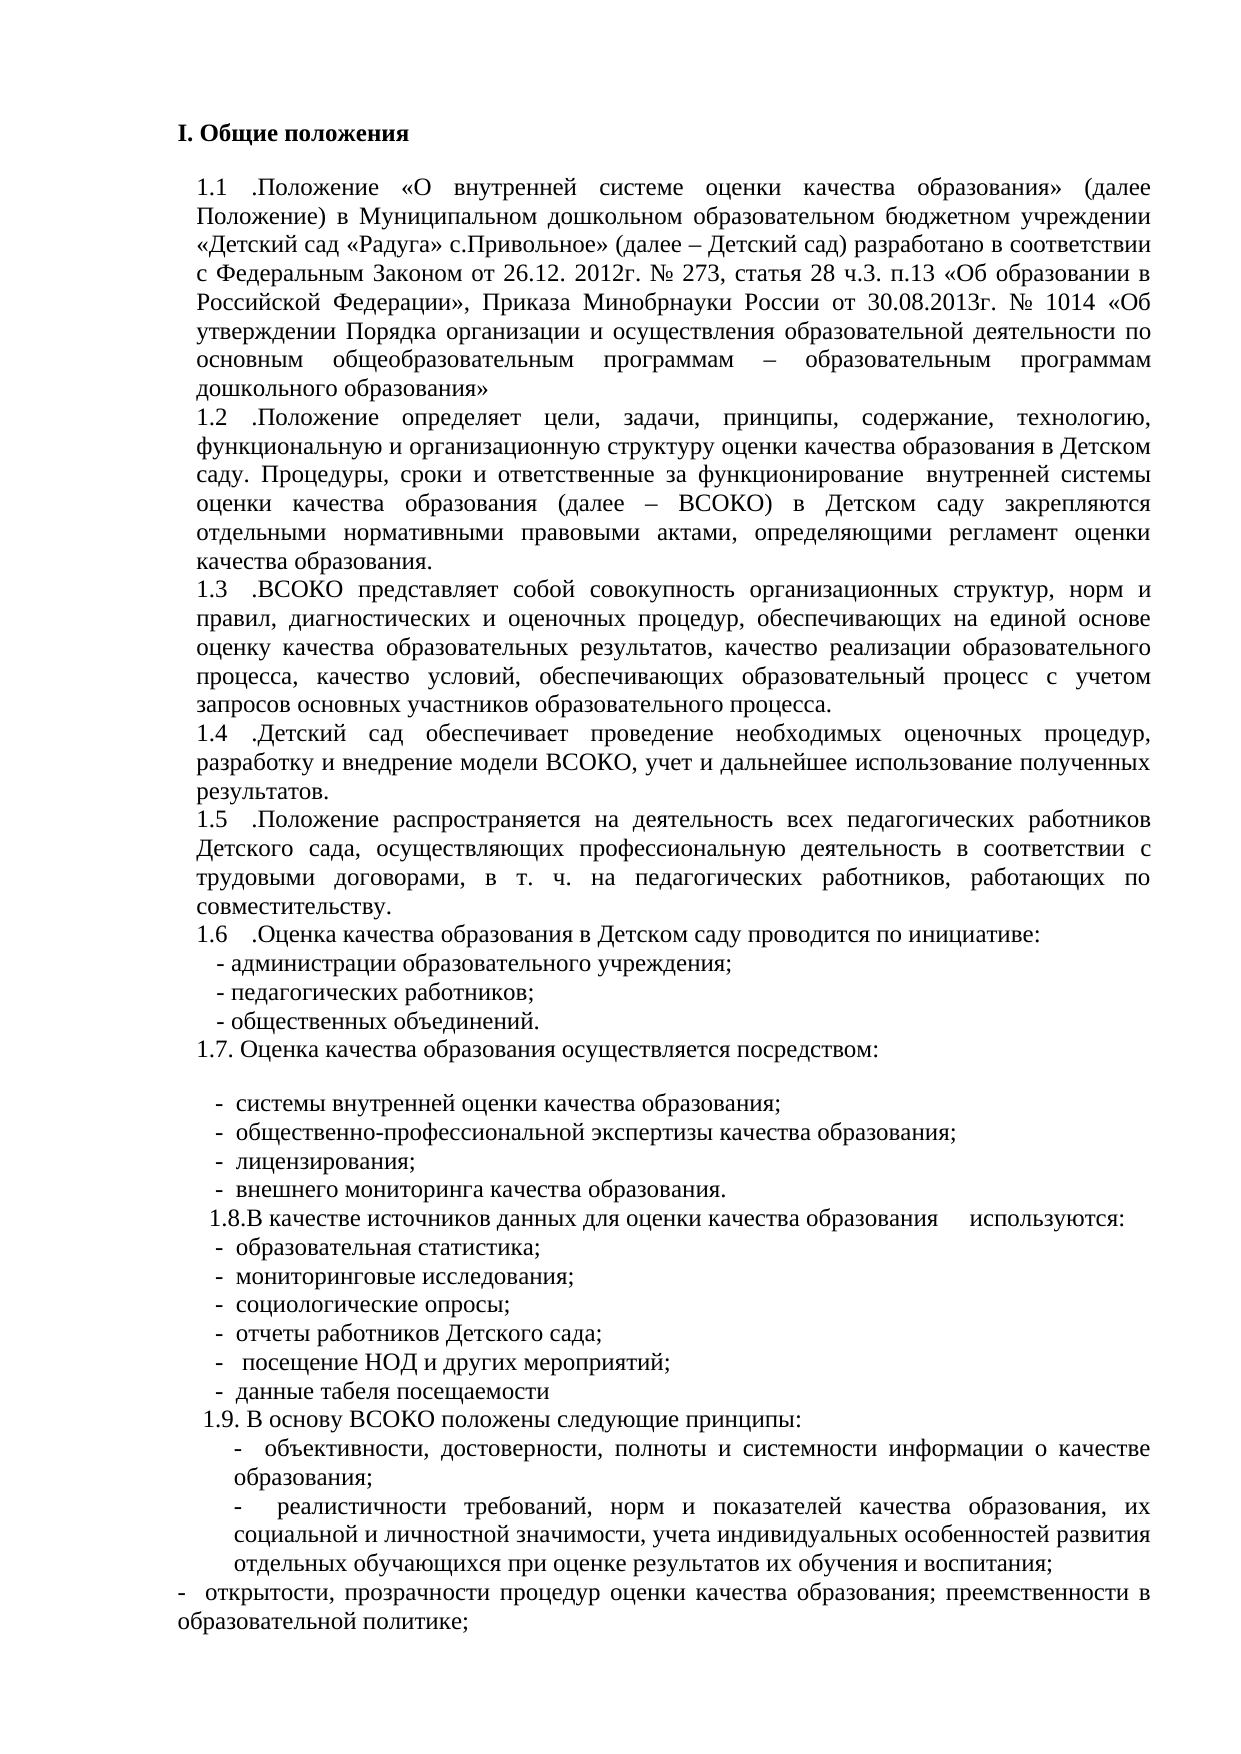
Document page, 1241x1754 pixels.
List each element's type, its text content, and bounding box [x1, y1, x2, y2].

text - посещение НОД и других мероприятий; [177, 1347, 1152, 1376]
list .ВСОКО представляет собой совокупность организационных структур, норм и правил, диагностических и оценочных процедур, обеспечивающих на единой основе оценку качества образовательных результатов, качество реализации образовательного процесса, качество условий, обеспечивающих образовательный процесс с учетом запросов основных участников образовательного процесса. [196, 574, 1152, 718]
text 1.7. Оценка качества образования осуществляется посредством: [196, 1034, 1152, 1063]
text - объективности, достоверности, полноты и системности информации о качестве образования; [233, 1433, 1152, 1491]
text - общественно-профессиональной экспертизы качества образования; [215, 1117, 1152, 1146]
list .Положение определяет цели, задачи, принципы, содержание, технологию, функциональную и организационную структуру оценки качества образования в Детском саду. Процедуры, сроки и ответственные за функционирование внутренней системы оценки качества образования (далее – ВСОКО) в Детском саду закрепляются отдельными нормативными правовыми актами, определяющими регламент оценки качества образования. [196, 402, 1152, 574]
text - мониторинговые исследования; [177, 1261, 1152, 1289]
text - социологические опросы; [177, 1289, 1152, 1318]
text 1.8.В качестве источников данных для оценки качества образования используются: [196, 1203, 1152, 1232]
text I. Общие положения [177, 118, 1152, 147]
list .Детский сад обеспечивает проведение необходимых оценочных процедур, разработку и внедрение модели ВСОКО, учет и дальнейшее использование полученных результатов. [196, 718, 1152, 804]
list .Положение «О внутренней системе оценки качества образования» (далее Положение) в Муниципальном дошкольном образовательном бюджетном учреждении «Детский сад «Радуга» с.Привольное» (далее – Детский сад) разработано в соответствии с Федеральным Законом от 26.12. 2012г. № 273, статья 28 ч.3. п.13 «Об образовании в Российской Федерации», Приказа Минобрнауки России от 30.08.2013г. № 1014 «Об утверждении Порядка организации и осуществления образовательной деятельности по основным общеобразовательным программам – образовательным программам дошкольного образования» [196, 172, 1152, 402]
text - данные табеля посещаемости [177, 1376, 1152, 1404]
list - педагогических работников; [216, 977, 1152, 1006]
list .Оценка качества образования в Детском саду проводится по инициативе: [196, 919, 1152, 948]
text - образовательная статистика; [177, 1232, 1152, 1261]
list - администрации образовательного учреждения; [216, 948, 1152, 977]
text - лицензирования; [215, 1146, 1152, 1174]
text - отчеты работников Детского сада; [177, 1318, 1152, 1347]
text - реалистичности требований, норм и показателей качества образования, их социальной и личностной значимости, учета индивидуальных особенностей развития отдельных обучающихся при оценке результатов их обучения и воспитания; [233, 1491, 1152, 1577]
text - внешнего мониторинга качества образования. [215, 1174, 1152, 1203]
text - системы внутренней оценки качества образования; [215, 1088, 1152, 1117]
text - открытости, прозрачности процедур оценки качества образования; преемственности в образовательной политике; [177, 1577, 1152, 1634]
text 1.9. В основу ВСОКО положены следующие принципы: [177, 1404, 1152, 1433]
list - общественных объединений. [216, 1006, 1152, 1034]
list .Положение распространяется на деятельность всех педагогических работников Детского сада, осуществляющих профессиональную деятельность в соответствии с трудовыми договорами, в т. ч. на педагогических работников, работающих по совместительству. [196, 804, 1152, 919]
